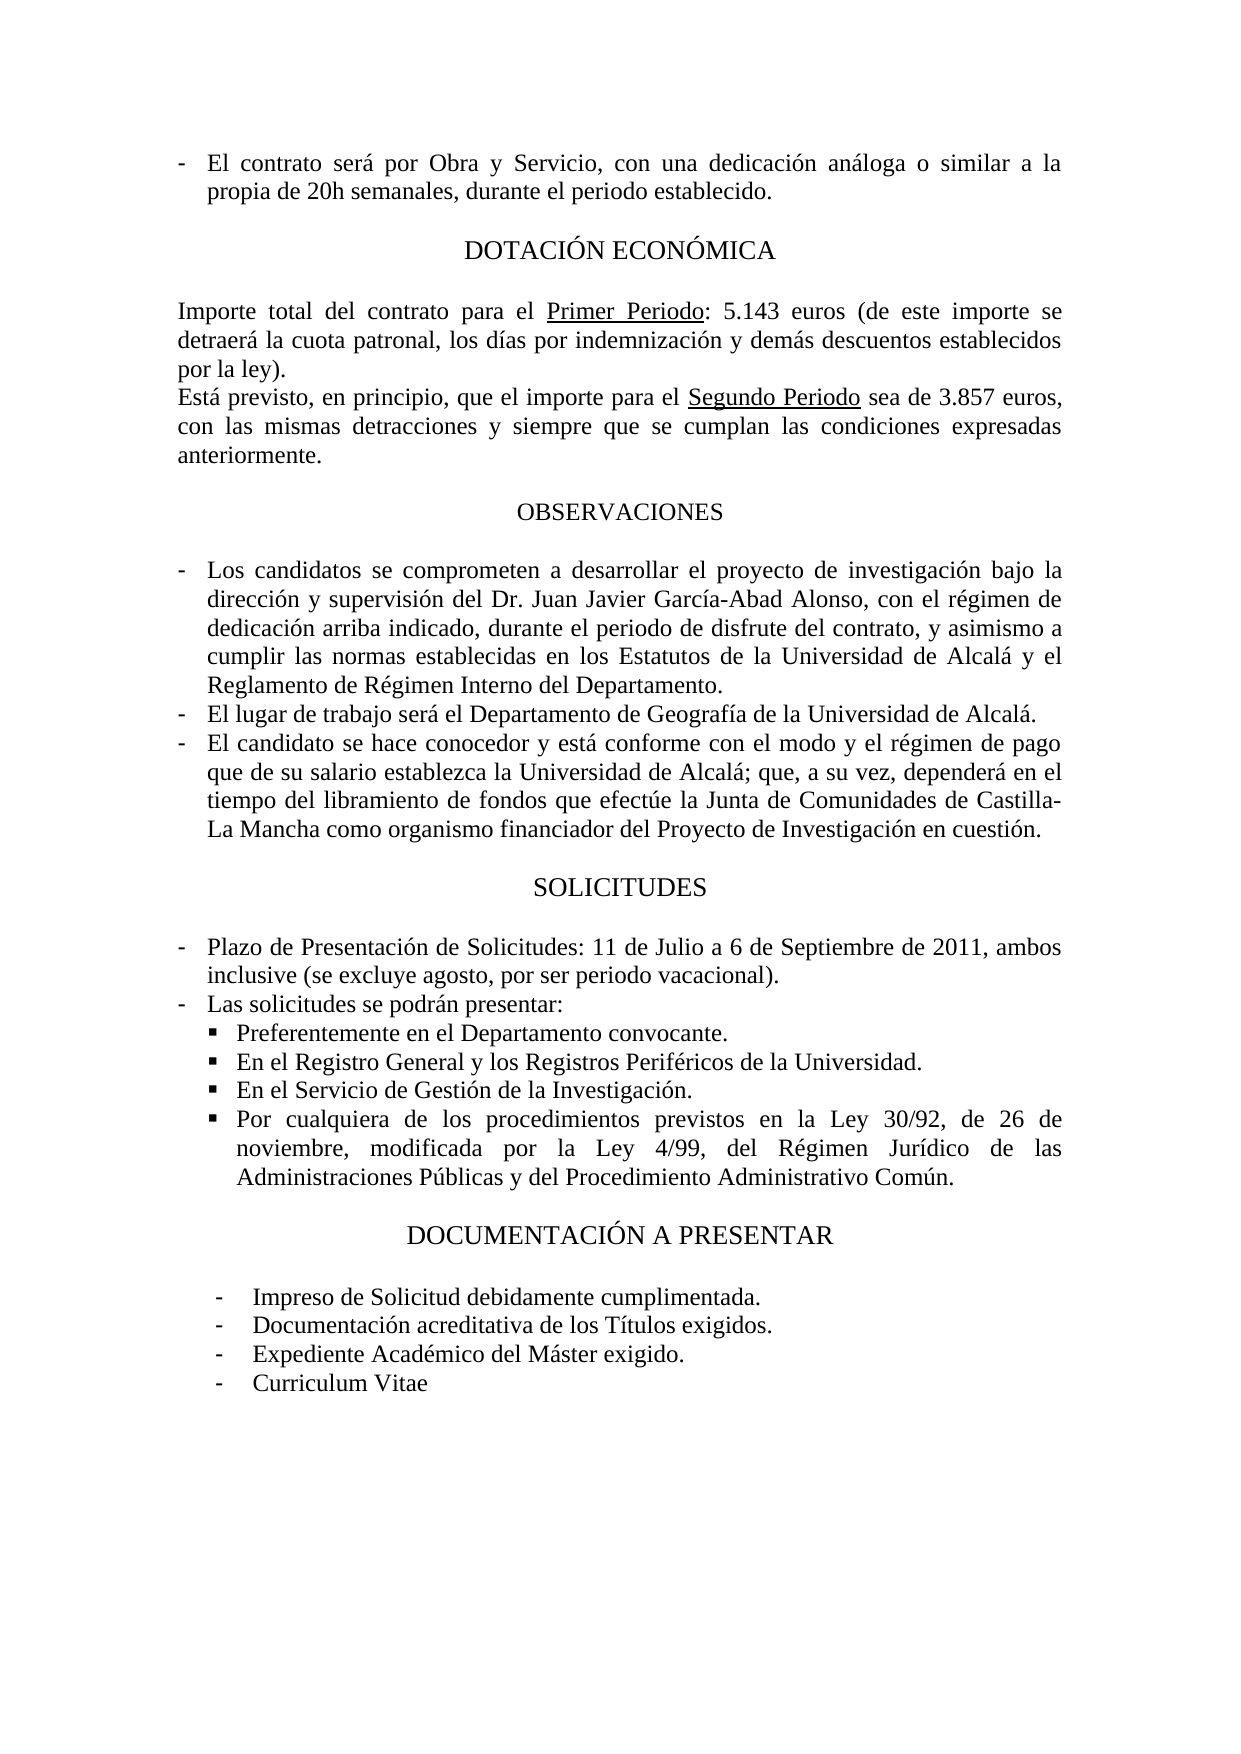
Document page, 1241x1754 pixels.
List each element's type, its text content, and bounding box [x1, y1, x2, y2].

list Plazo de Presentación de Solicitudes: 11 de Julio a 6 de Septiembre de 2011, ambos inclusive (se excluye agosto, por ser periodo vacacional). [177, 931, 1063, 989]
text DOCUMENTACIÓN A PRESENTAR [177, 1219, 1063, 1250]
list En el Registro General y los Registros Periféricos de la Universidad. [207, 1047, 1063, 1075]
list El candidato se hace conocedor y está conforme con el modo y el régimen de pago que de su salario establezca la Universidad de Alcalá; que, a su vez, dependerá en el tiempo del libramiento de fondos que efectúe la Junta de Comunidades de Castilla-La Mancha como organismo financiador del Proyecto de Investigación en cuestión. [177, 728, 1063, 843]
list Documentación acreditativa de los Títulos exigidos. [215, 1310, 1063, 1339]
text SOLICITUDES [177, 872, 1063, 903]
list Por cualquiera de los procedimientos previstos en la Ley 30/92, de 26 de noviembre, modificada por la Ley 4/99, del Régimen Jurídico de las Administraciones Públicas y del Procedimiento Administrativo Común. [207, 1104, 1063, 1190]
list El lugar de trabajo será el Departamento de Geografía de la Universidad de Alcalá. [177, 699, 1063, 728]
list Curriculum Vitae [215, 1368, 1063, 1397]
text OBSERVACIONES [177, 497, 1063, 526]
list Expediente Académico del Máster exigido. [215, 1339, 1063, 1368]
list El contrato será por Obra y Servicio, con una dedicación análoga o similar a la propia de 20h semanales, durante el periodo establecido. [177, 148, 1063, 205]
list Preferentemente en el Departamento convocante. [207, 1018, 1063, 1047]
text Importe total del contrato para el Primer Periodo: 5.143 euros (de este importe se detraerá la cuota patronal, los días por indemnización y demás descuentos establecidos por la ley). [177, 296, 1063, 382]
text DOTACIÓN ECONÓMICA [177, 234, 1063, 265]
text Está previsto, en principio, que el importe para el Segundo Periodo sea de 3.857 euros, con las mismas detracciones y siempre que se cumplan las condiciones expresadas anteriormente. [177, 382, 1063, 469]
list Los candidatos se comprometen a desarrollar el proyecto de investigación bajo la dirección y supervisión del Dr. Juan Javier García-Abad Alonso, con el régimen de dedicación arriba indicado, durante el periodo de disfrute del contrato, y asimismo a cumplir las normas establecidas en los Estatutos de la Universidad de Alcalá y el Reglamento de Régimen Interno del Departamento. [177, 555, 1063, 699]
list En el Servicio de Gestión de la Investigación. [207, 1075, 1063, 1104]
list Las solicitudes se podrán presentar: [177, 989, 1063, 1018]
list Impreso de Solicitud debidamente cumplimentada. [215, 1281, 1063, 1310]
